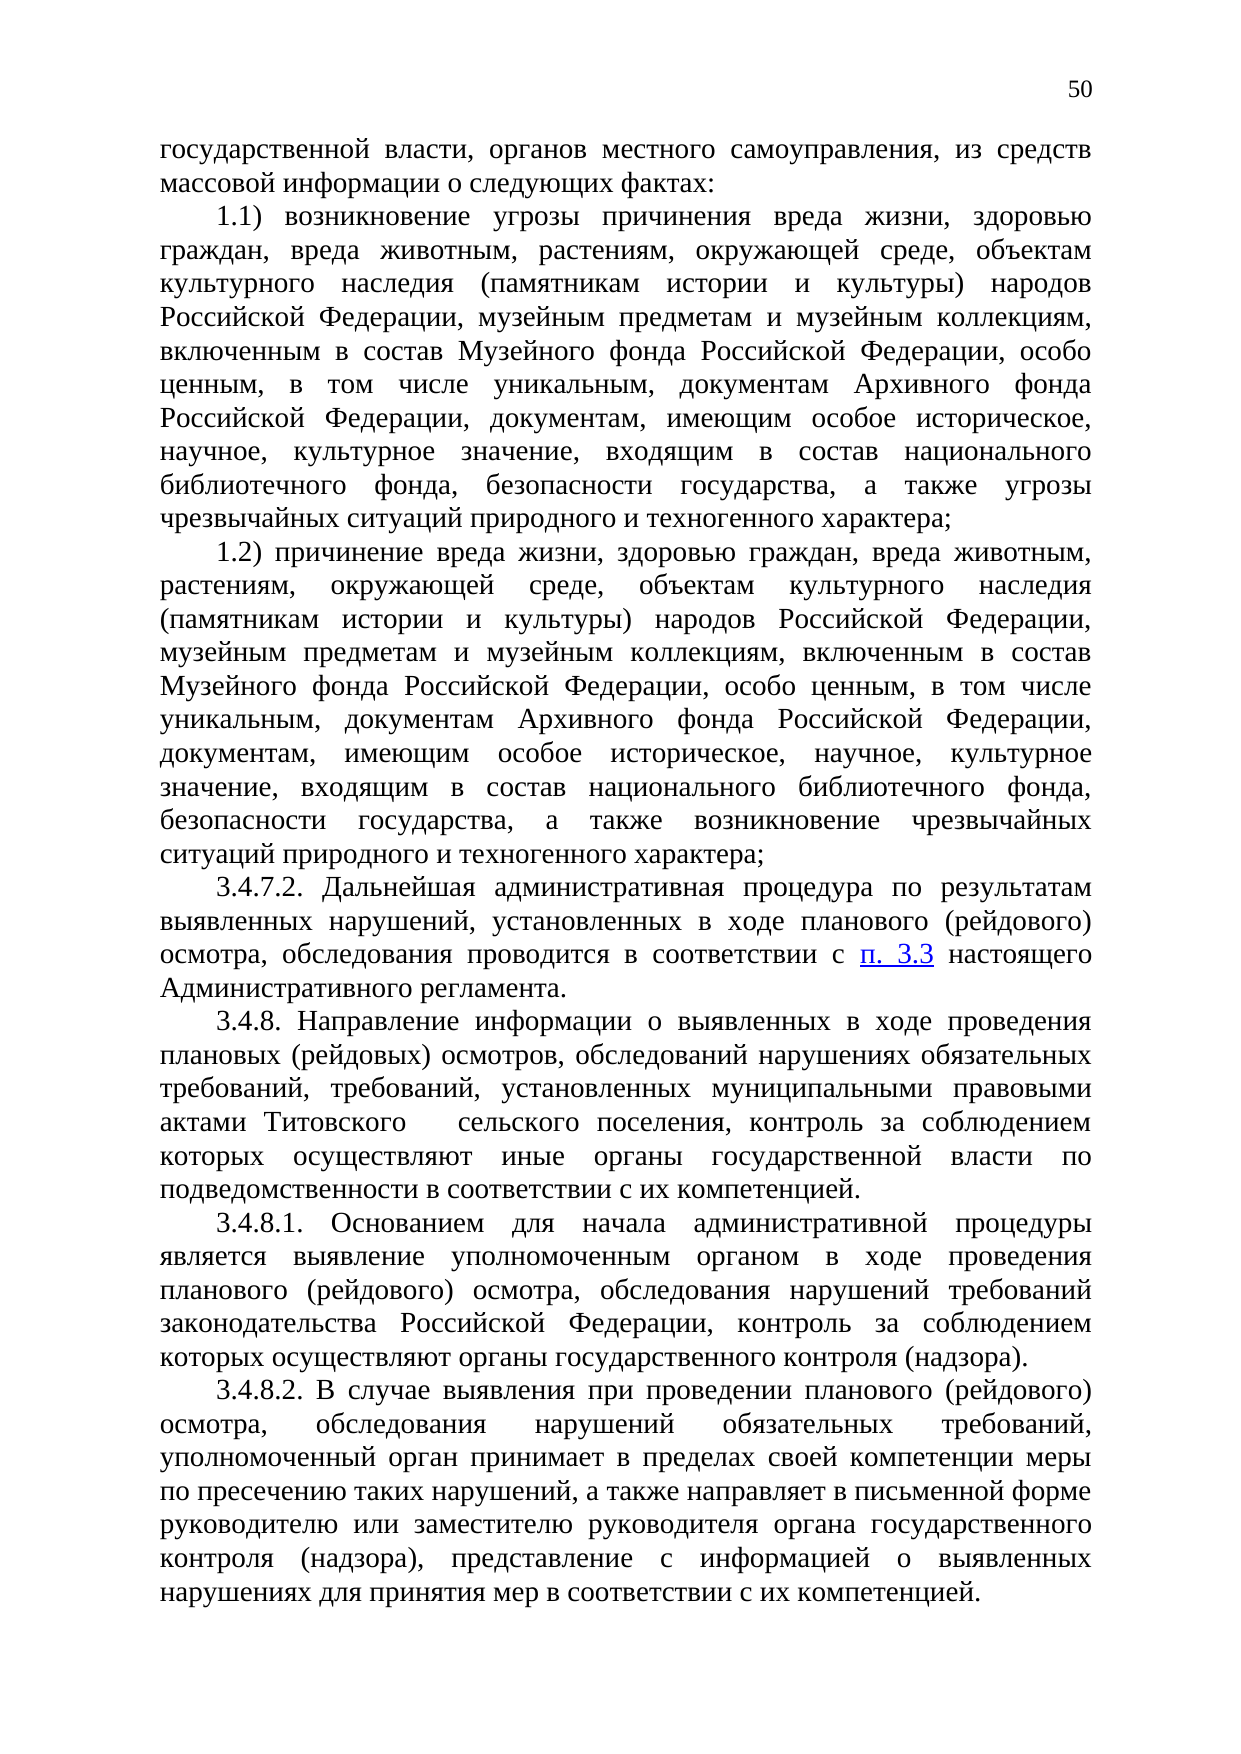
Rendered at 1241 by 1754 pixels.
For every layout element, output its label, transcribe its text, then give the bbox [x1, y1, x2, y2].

text 1.2) причинение вреда жизни, здоровью граждан, вреда животным, растениям, окружающей среде, объектам культурного наследия (памятникам истории и культуры) народов Российской Федерации, музейным предметам и музейным коллекциям, включенным в состав Музейного фонда Российской Федерации, особо ценным, в том числе уникальным, документам Архивного фонда Российской Федерации, документам, имеющим особое историческое, научное, культурное значение, входящим в состав национального библиотечного фонда, безопасности государства, а также возникновение чрезвычайных ситуаций природного и техногенного характера; [159, 534, 1092, 869]
text 3.4.8.1. Основанием для начала административной процедуры является выявление уполномоченным органом в ходе проведения планового (рейдового) осмотра, обследования нарушений требований законодательства Российской Федерации, контроль за соблюдением которых осуществляют органы государственного контроля (надзора). [159, 1205, 1092, 1372]
text 1.1) возникновение угрозы причинения вреда жизни, здоровью граждан, вреда животным, растениям, окружающей среде, объектам культурного наследия (памятникам истории и культуры) народов Российской Федерации, музейным предметам и музейным коллекциям, включенным в состав Музейного фонда Российской Федерации, особо ценным, в том числе уникальным, документам Архивного фонда Российской Федерации, документам, имеющим особое историческое, научное, культурное значение, входящим в состав национального библиотечного фонда, безопасности государства, а также угрозы чрезвычайных ситуаций природного и техногенного характера; [159, 198, 1092, 534]
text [159, 131, 1092, 198]
text 3.4.8. Направление информации о выявленных в ходе проведения плановых (рейдовых) осмотров, обследований нарушениях обязательных требований, требований, установленных муниципальными правовыми актами Титовского сельского поселения, контроль за соблюдением которых осуществляют иные органы государственной власти по подведомственности в соответствии с их компетенцией. [159, 1003, 1092, 1205]
text 3.4.8.2. В случае выявления при проведении планового (рейдового) осмотра, обследования нарушений обязательных требований, уполномоченный орган принимает в пределах своей компетенции меры по пресечению таких нарушений, а также направляет в письменной форме руководителю или заместителю руководителя органа государственного контроля (надзора), представление с информацией о выявленных нарушениях для принятия мер в соответствии с их компетенцией. [159, 1372, 1092, 1607]
text 3.4.7.2. Дальнейшая административная процедура по результатам выявленных нарушений, установленных в ходе планового (рейдового) осмотра, обследования проводится в соответствии с п. 3.3 настоящего Административного регламента. [159, 869, 1092, 1003]
